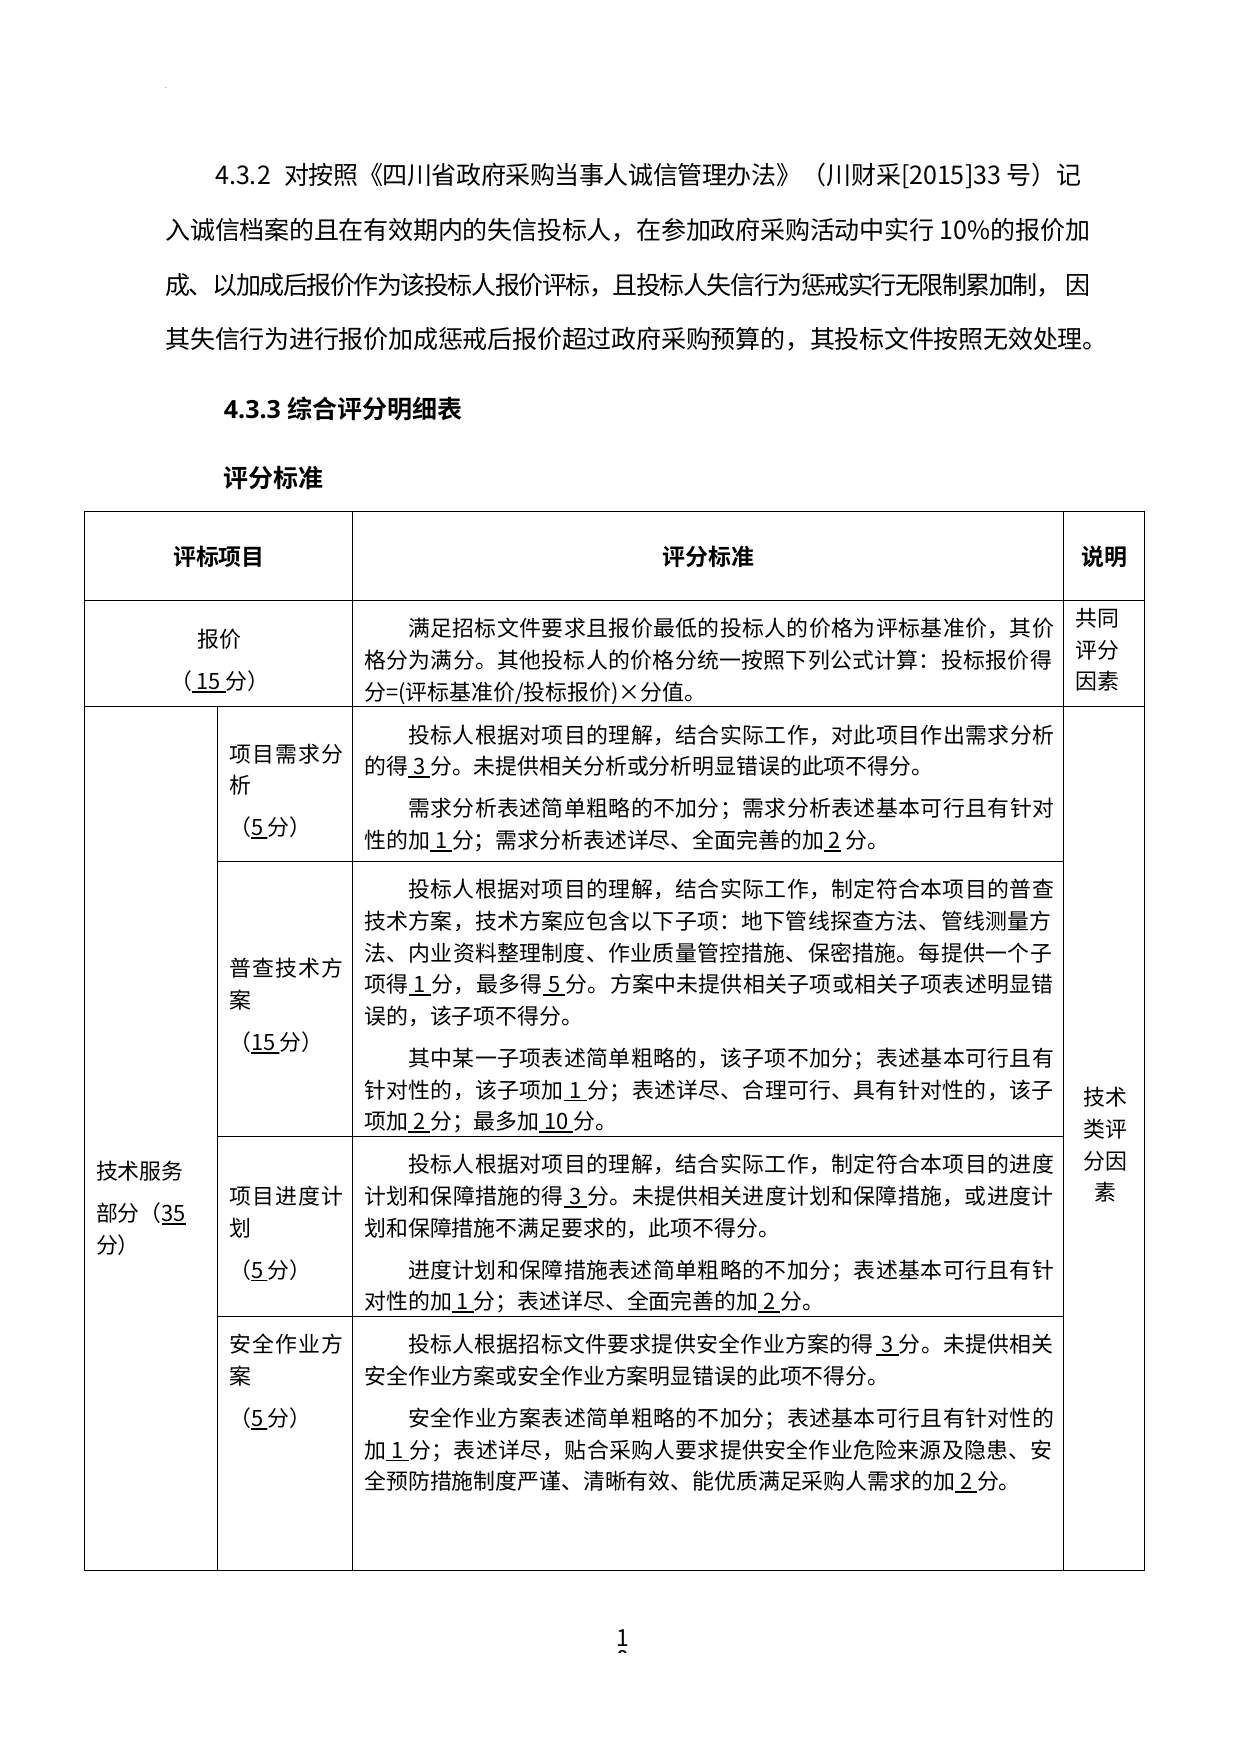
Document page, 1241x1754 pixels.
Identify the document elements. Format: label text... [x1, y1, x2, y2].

table_cell 投标人根据对项目的理解，结合实际工作，对此项目作出需求分析的得 3 分。未提供相关分析或分析明显错误的此项不得分。 需求分析表述简单粗略的不加分；需求分析表述基本可行且有针对性的加 1 分；需求分析表述详尽、全面完善的加 2 分。 [353, 707, 1063, 861]
table_cell 共同评分因素 [1064, 601, 1144, 706]
subtitle 评分标准 [173, 458, 1097, 494]
table_cell 技术类评分因素 [1064, 707, 1144, 1570]
table_cell 普查技术方案 （15分） [218, 862, 352, 1136]
subtitle 4.3.3 综合评分明细表 [173, 390, 1097, 426]
table_cell 投标人根据对项目的理解，结合实际工作，制定符合本项目的进度计划和保障措施的得 3 分。未提供相关进度计划和保障措施，或进度计划和保障措施不满足要求的，此项不得分。 进度计划和保障措施表述简单粗略的不加分；表述基本可行且有针对性的加 1 分；表述详尽、全面完善的加 2 分。 [353, 1137, 1063, 1316]
table_header 评分标准 [353, 512, 1063, 600]
table_cell 技术服务 部分（35分） [85, 707, 217, 1570]
table_cell 报价 （ 15 分） [85, 601, 352, 706]
table_cell 投标人根据招标文件要求提供安全作业方案的得 3 分。未提供相关安全作业方案或安全作业方案明显错误的此项不得分。 安全作业方案表述简单粗略的不加分；表述基本可行且有针对性的加 1 分；表述详尽，贴合采购人要求提供安全作业危险来源及隐患、安全预防措施制度严谨、清晰有效、能优质满足采购人需求的加 2 分。 [353, 1317, 1063, 1570]
table_cell 安全作业方案 （5分） [218, 1317, 352, 1570]
table_cell 项目进度计划 （5分） [218, 1137, 352, 1316]
table_header 说明 [1064, 512, 1144, 600]
table_cell 项目需求分析 （5分） [218, 707, 352, 861]
table_cell 满足招标文件要求且报价最低的投标人的价格为评标基准价，其价格分为满分。其他投标人的价格分统一按照下列公式计算：投标报价得分=(评标基准价/投标报价)×分值。 [353, 601, 1063, 706]
table_cell 投标人根据对项目的理解，结合实际工作，制定符合本项目的普查技术方案，技术方案应包含以下子项：地下管线探查方法、管线测量方法、内业资料整理制度、作业质量管控措施、保密措施。每提供一个子项得 1 分，最多得 5 分。方案中未提供相关子项或相关子项表述明显错误的，该子项不得分。 其中某一子项表述简单粗略的，该子项不加分；表述基本可行且有针对性的，该子项加 1 分；表述详尽、合理可行、具有针对性的，该子项加 2 分；最多加 10 分。 [353, 862, 1063, 1136]
table_header 评标项目 [85, 512, 352, 600]
list 对按照《四川省政府采购当事人诚信管理办法》（川财采[2015]33 号）记入诚信档案的且在有效期内的失信投标人，在参加政府采购活动中实行 10%的报价加成、以加成后报价作为该投标人报价评标，且投标人失信行为惩戒实行无限制累加制， 因其失信行为进行报价加成惩戒后报价超过政府采购预算的，其投标文件按照无效处理。 [165, 156, 1099, 356]
